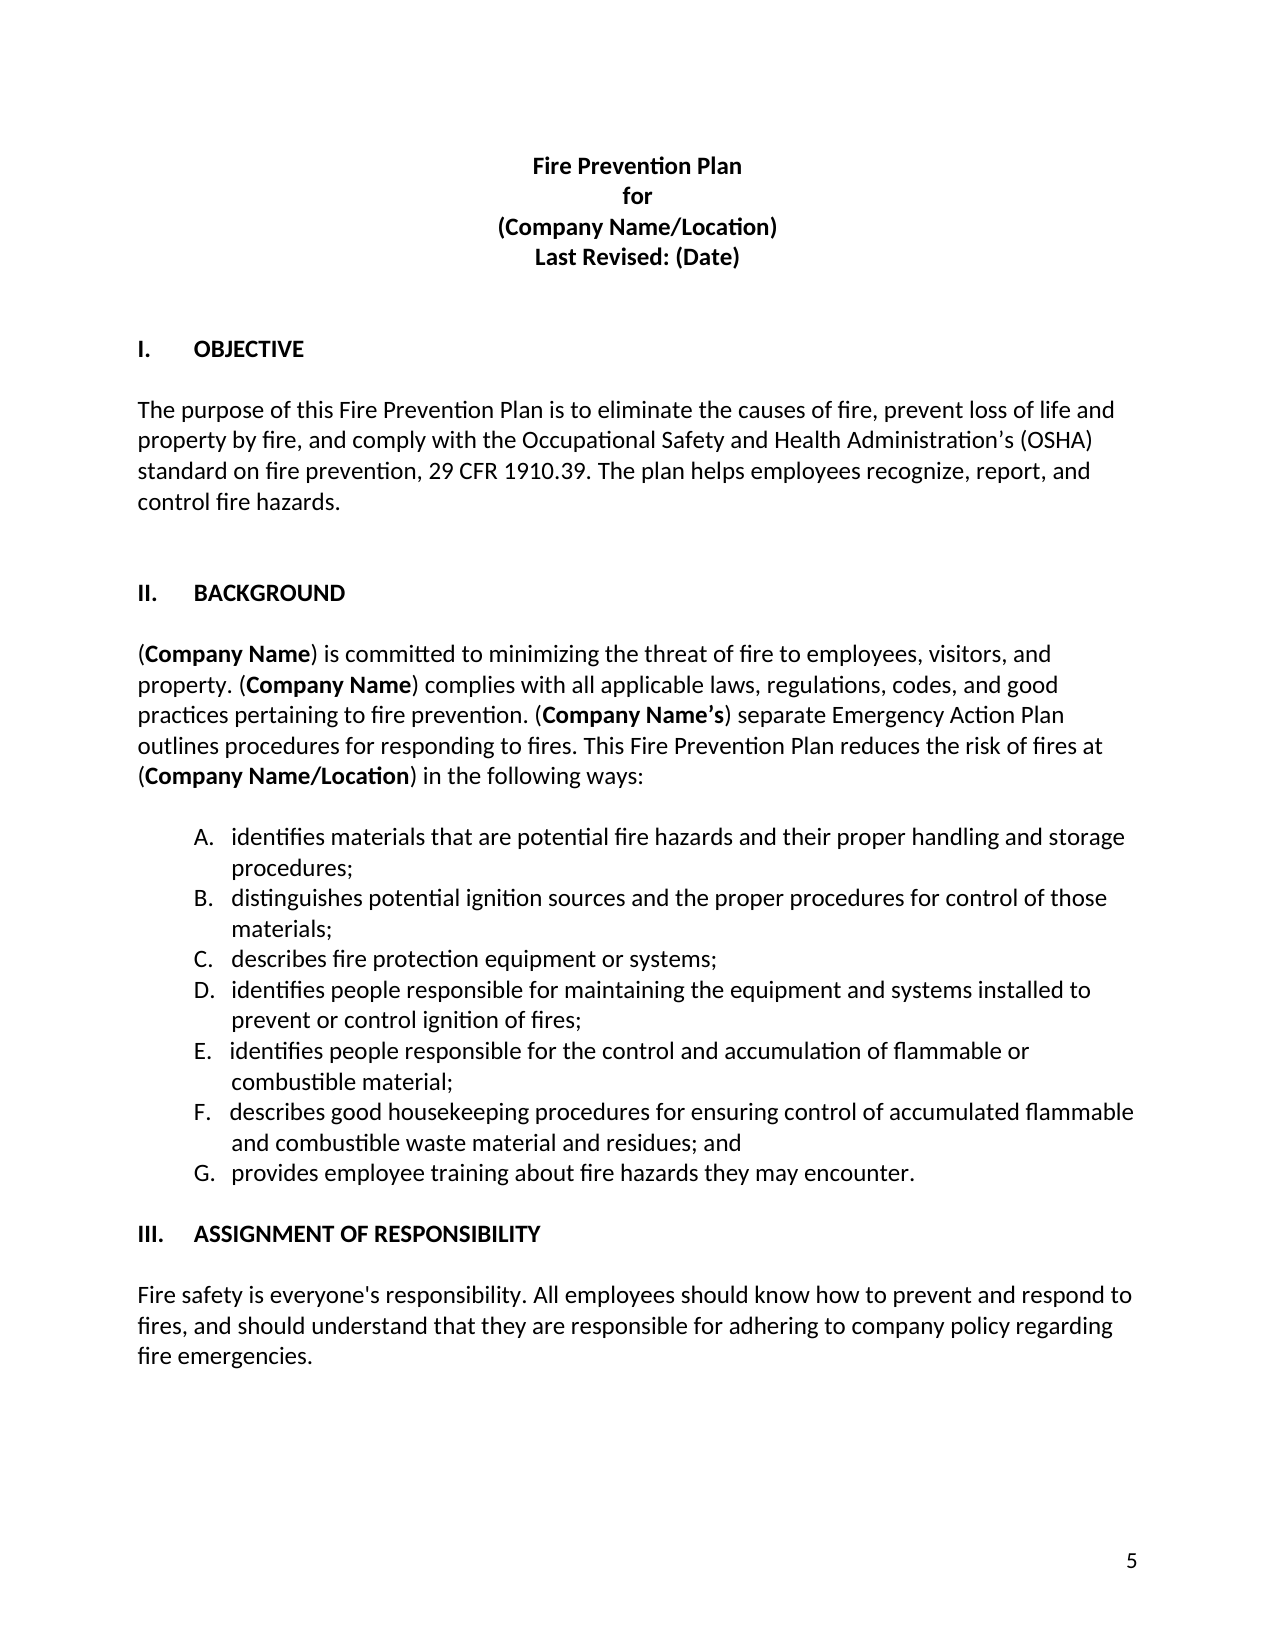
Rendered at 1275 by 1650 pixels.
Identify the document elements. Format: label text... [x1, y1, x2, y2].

subtitle BACKGROUND [137, 577, 1138, 608]
list describes good housekeeping procedures for ensuring control of accumulated flammable and combustible waste material and residues; and [194, 1096, 1138, 1157]
list distinguishes potential ignition sources and the proper procedures for control of those materials; [194, 882, 1138, 943]
list identifies materials that are potential fire hazards and their proper handling and storage procedures; [194, 821, 1138, 882]
text Fire safety is everyone's responsibility. All employees should know how to prevent and respond to fires, and should understand that they are responsible for adhering to company policy regarding fire emergencies. [137, 1279, 1138, 1371]
list identifies people responsible for the control and accumulation of flammable or combustible material; [194, 1035, 1138, 1096]
text (Company Name/Location) [137, 211, 1138, 242]
list provides employee training about fire hazards they may encounter. [194, 1157, 1138, 1188]
text Fire Prevention Plan [137, 150, 1138, 181]
list describes fire protection equipment or systems; [194, 943, 1138, 974]
subtitle OBJECTIVE [137, 333, 1138, 364]
subtitle ASSIGNMENT OF RESPONSIBILITY [137, 1218, 1138, 1249]
text (Company Name) is committed to minimizing the threat of fire to employees, visitors, and property. (Company Name) complies with all applicable laws, regulations, codes, and good practices pertaining to fire prevention. (Company Name’s) separate Emergency Action Plan outlines procedures for responding to fires. This Fire Prevention Plan reduces the risk of fires at (Company Name/Location) in the following ways: [137, 638, 1138, 791]
list identifies people responsible for maintaining the equipment and systems installed to prevent or control ignition of fires; [194, 974, 1138, 1035]
text Last Revised: (Date) [137, 242, 1138, 272]
text The purpose of this Fire Prevention Plan is to eliminate the causes of fire, prevent loss of life and property by fire, and comply with the Occupational Safety and Health Administration’s (OSHA) standard on fire prevention, 29 CFR 1910.39. The plan helps employees recognize, report, and control fire hazards. [137, 394, 1138, 516]
text for [137, 181, 1138, 211]
